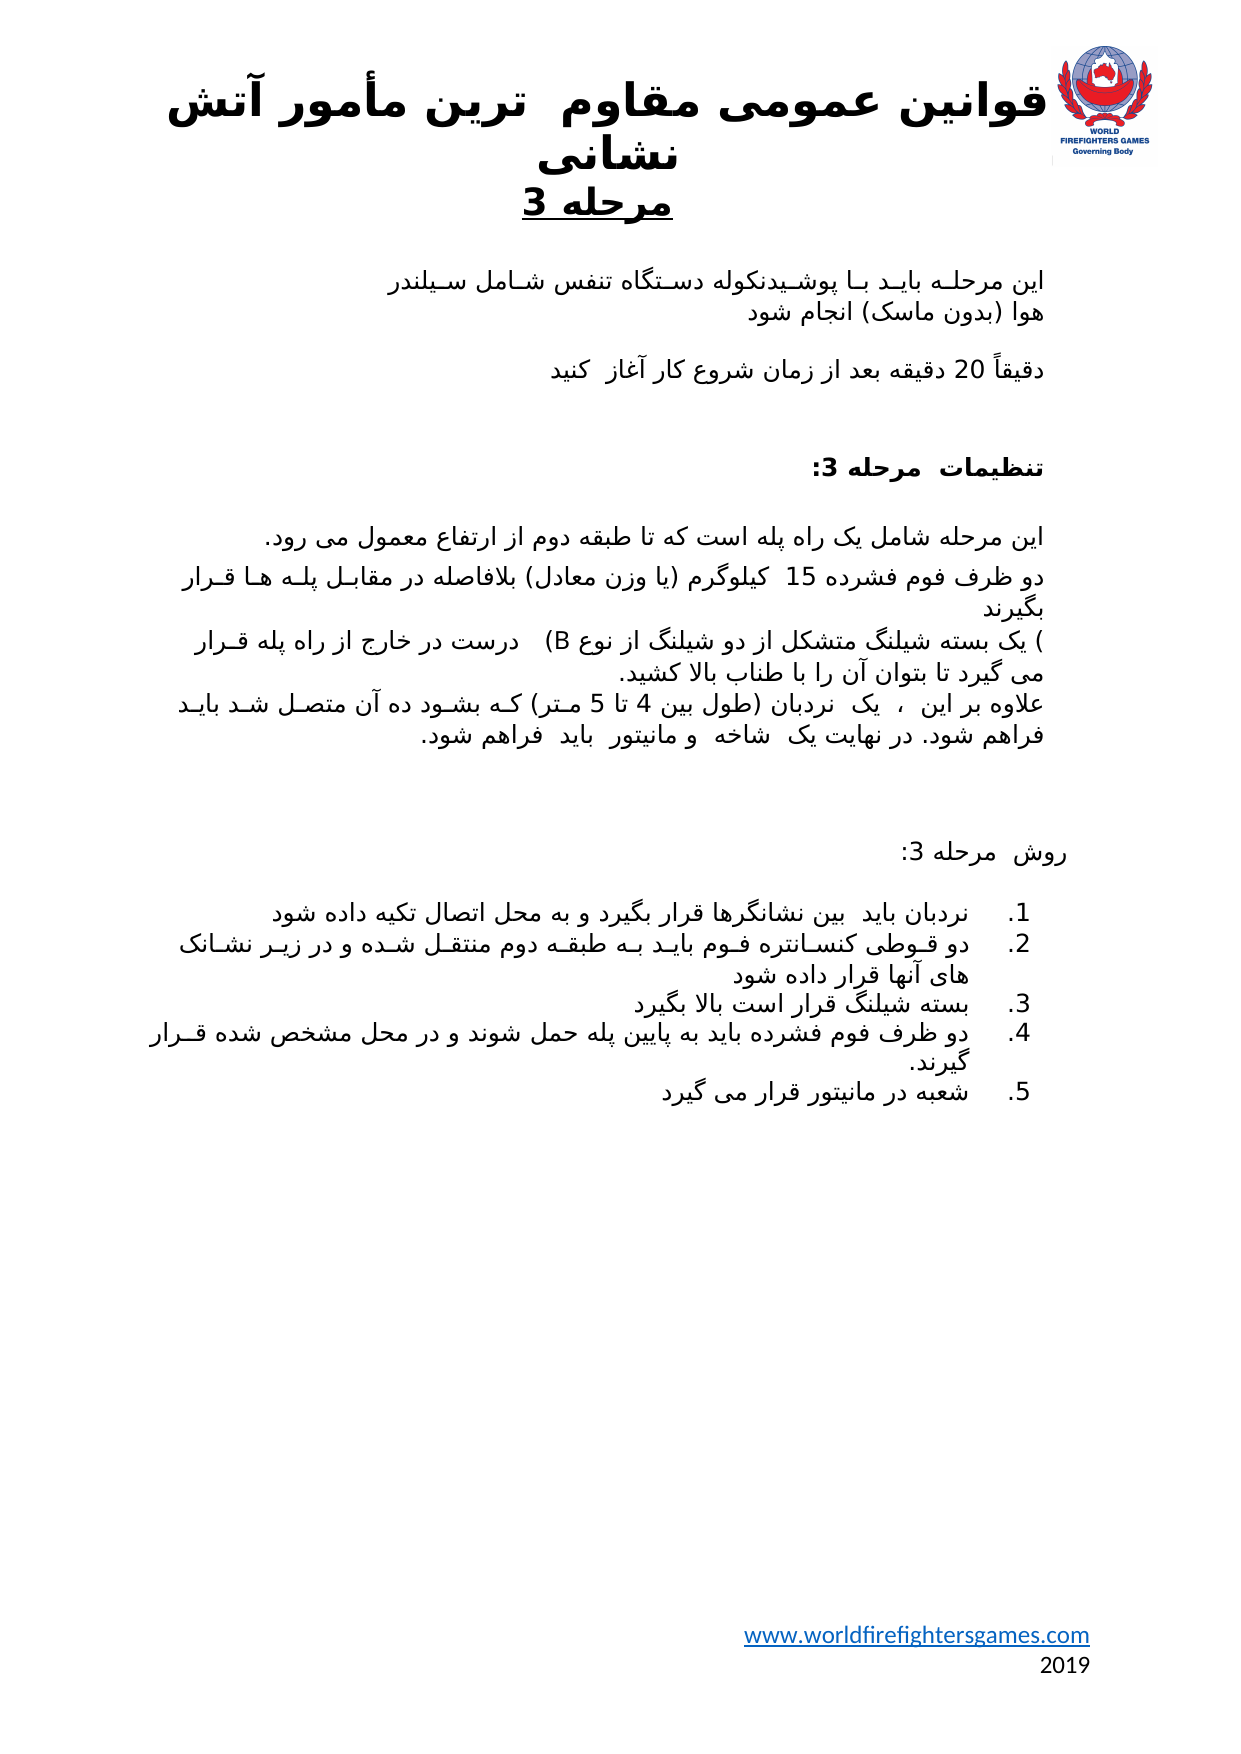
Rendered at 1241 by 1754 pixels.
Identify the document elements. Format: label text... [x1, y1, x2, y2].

text تنظیمات مرحله 3: [150, 453, 1044, 482]
text دقیقاً 20 دقیقه بعد از زمان شروع کار آغاز کنید [150, 356, 1044, 385]
list نردبان باید بین نشانگرها قرار بگیرد و به محل اتصال تکیه داده شود [182, 897, 1007, 928]
text این مرحله باید با پوشیدنکوله دستگاه تنفس شامل سیلندر هوا (بدون ماسک) انجام شود [387, 265, 1044, 327]
list دو قوطی کنسانتره فوم باید به طبقه دوم منتقل شده و در زیر نشانک های آنها قرار داده شود [178, 928, 1007, 989]
text این مرحله شامل یک راه پله است که تا طبقه دوم از ارتفاع معمول می رود. [150, 522, 1044, 552]
text علاوه بر این ، یک نردبان (طول بین 4 تا 5 متر) که بشود ده آن متصل شد باید فراهم شود. در نهایت یک شاخه و مانیتور باید فراهم شود. [177, 688, 1044, 749]
text مرحله 3 [150, 181, 1044, 224]
picture [1051, 46, 1158, 167]
list بسته شیلنگ قرار است بالا بگیرد [150, 989, 1007, 1018]
list شعبه در مانیتور قرار می گیرد [150, 1077, 1007, 1106]
text روش مرحله 3: [150, 837, 1067, 867]
text دو ظرف فوم فشرده 15 کیلوگرم (یا وزن معادل) بلافاصله در مقابل پله ها قرار بگیرند [182, 561, 1044, 623]
text ) یک بسته شیلنگ متشکل از دو شیلنگ از نوع B) درست در خارج از راه پله قرار می گیرد تا بتوان آن را با طناب بالا کشید. [195, 623, 1044, 688]
list دو ظرف فوم فشرده باید به پایین پله حمل شوند و در محل مشخص شده قرار گیرند. [150, 1018, 1007, 1077]
